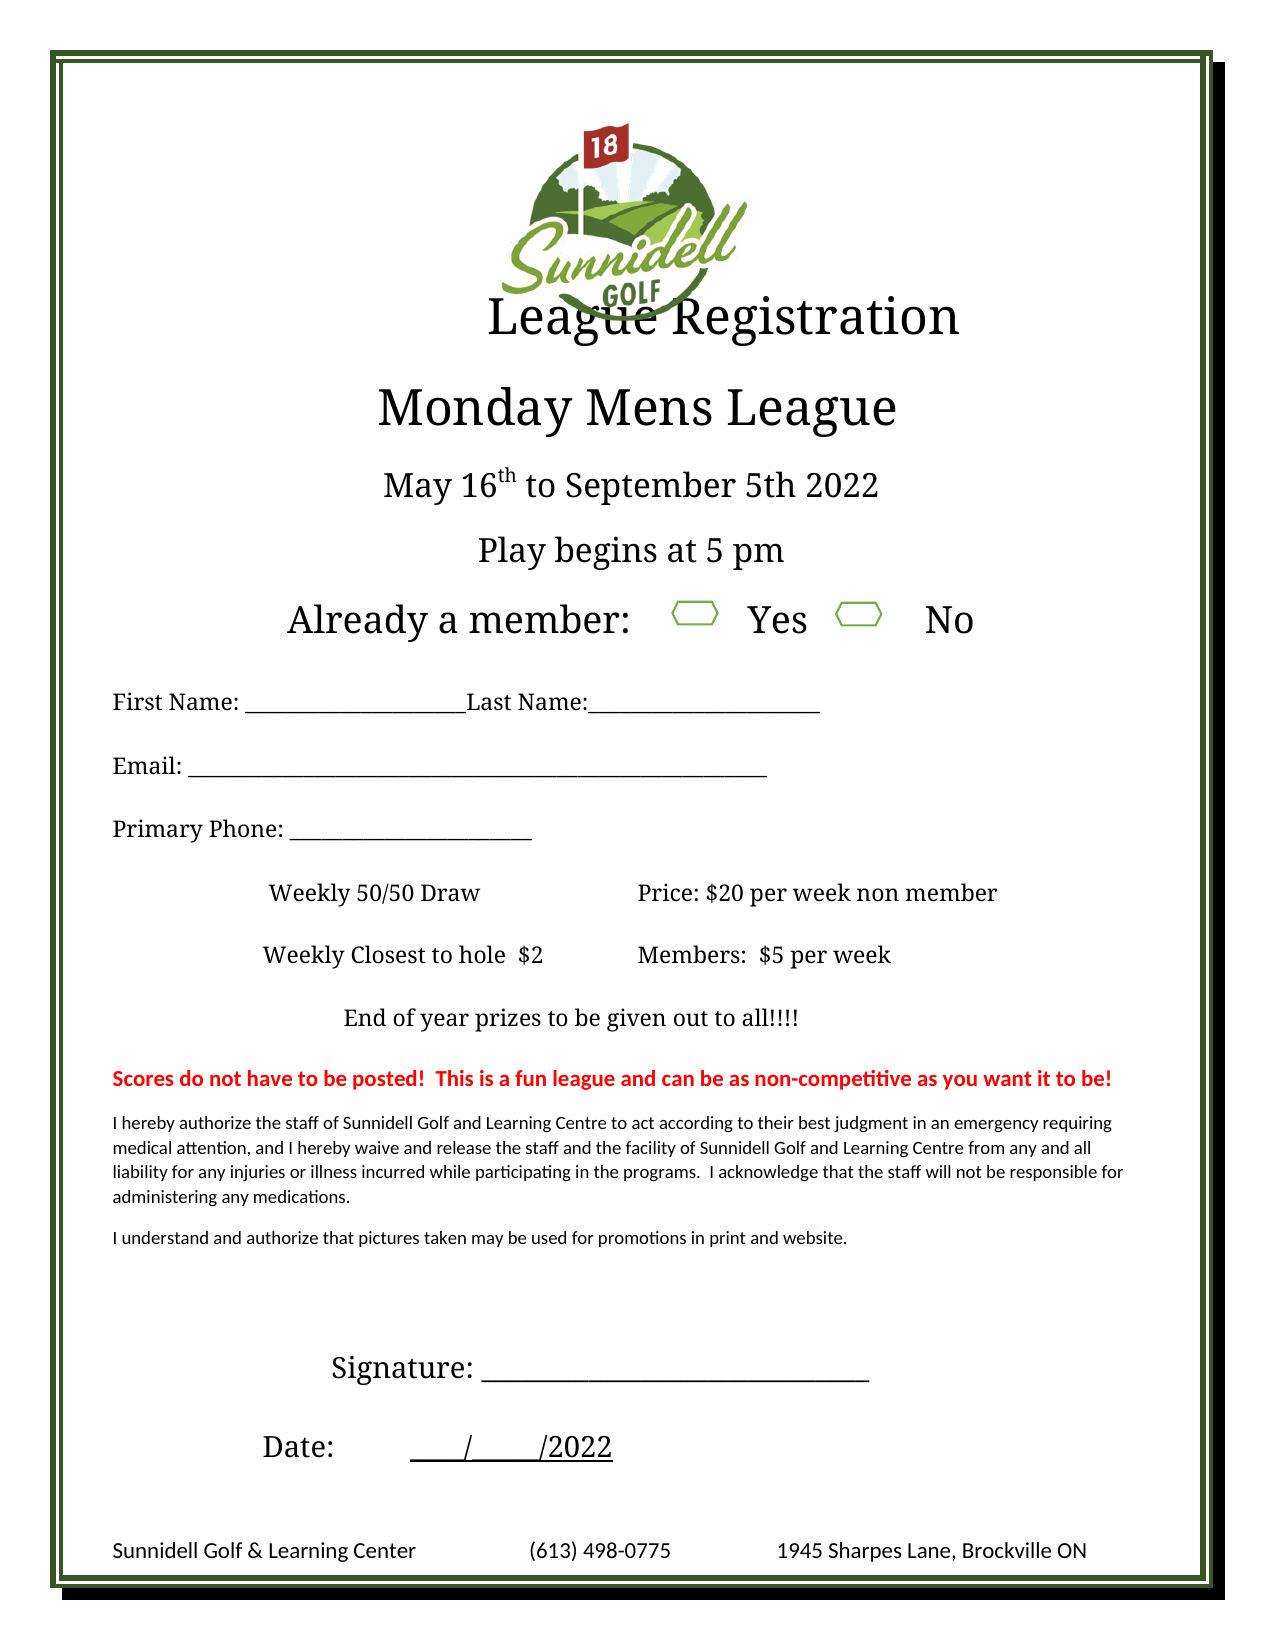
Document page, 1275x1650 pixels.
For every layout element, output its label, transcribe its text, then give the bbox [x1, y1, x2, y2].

text League Registration [112, 248, 1150, 349]
text Scores do not have to be posted! This is a fun league and can be as non-competitive as you want it to be! [112, 1064, 1150, 1092]
text End of year prizes to be given out to all!!!! [262, 1002, 1150, 1033]
text Play begins at 5 pm [112, 527, 1150, 573]
text Primary Phone: _______________________ [112, 813, 1150, 844]
text Weekly 50/50 Draw Price: $20 per week non member [112, 877, 1150, 908]
text Weekly Closest to hole $2 Members: $5 per week [187, 939, 1150, 971]
text First Name: _____________________Last Name:______________________ [112, 686, 1150, 717]
picture [496, 123, 752, 321]
text Email: _______________________________________________________ [112, 750, 1150, 781]
text May 16th to September 5th 2022 [112, 462, 1150, 507]
text Monday Mens League [112, 371, 1150, 439]
text I hereby authorize the staff of Sunnidell Golf and Learning Centre to act according to their best judgment in an emergency requiring medical attention, and I hereby waive and release the staff and the facility of Sunnidell Golf and Learning Centre from any and all liability for any injuries or illness incurred while participating in the programs. I acknowledge that the staff will not be responsible for administering any medications. [112, 1111, 1150, 1208]
text Signature: _____________________________ [112, 1347, 1150, 1387]
text Already a member: Yes No [112, 593, 1150, 644]
text Date: ____/_____/2022 [187, 1427, 1150, 1466]
text I understand and authorize that pictures taken may be used for promotions in print and website. [112, 1227, 1150, 1249]
